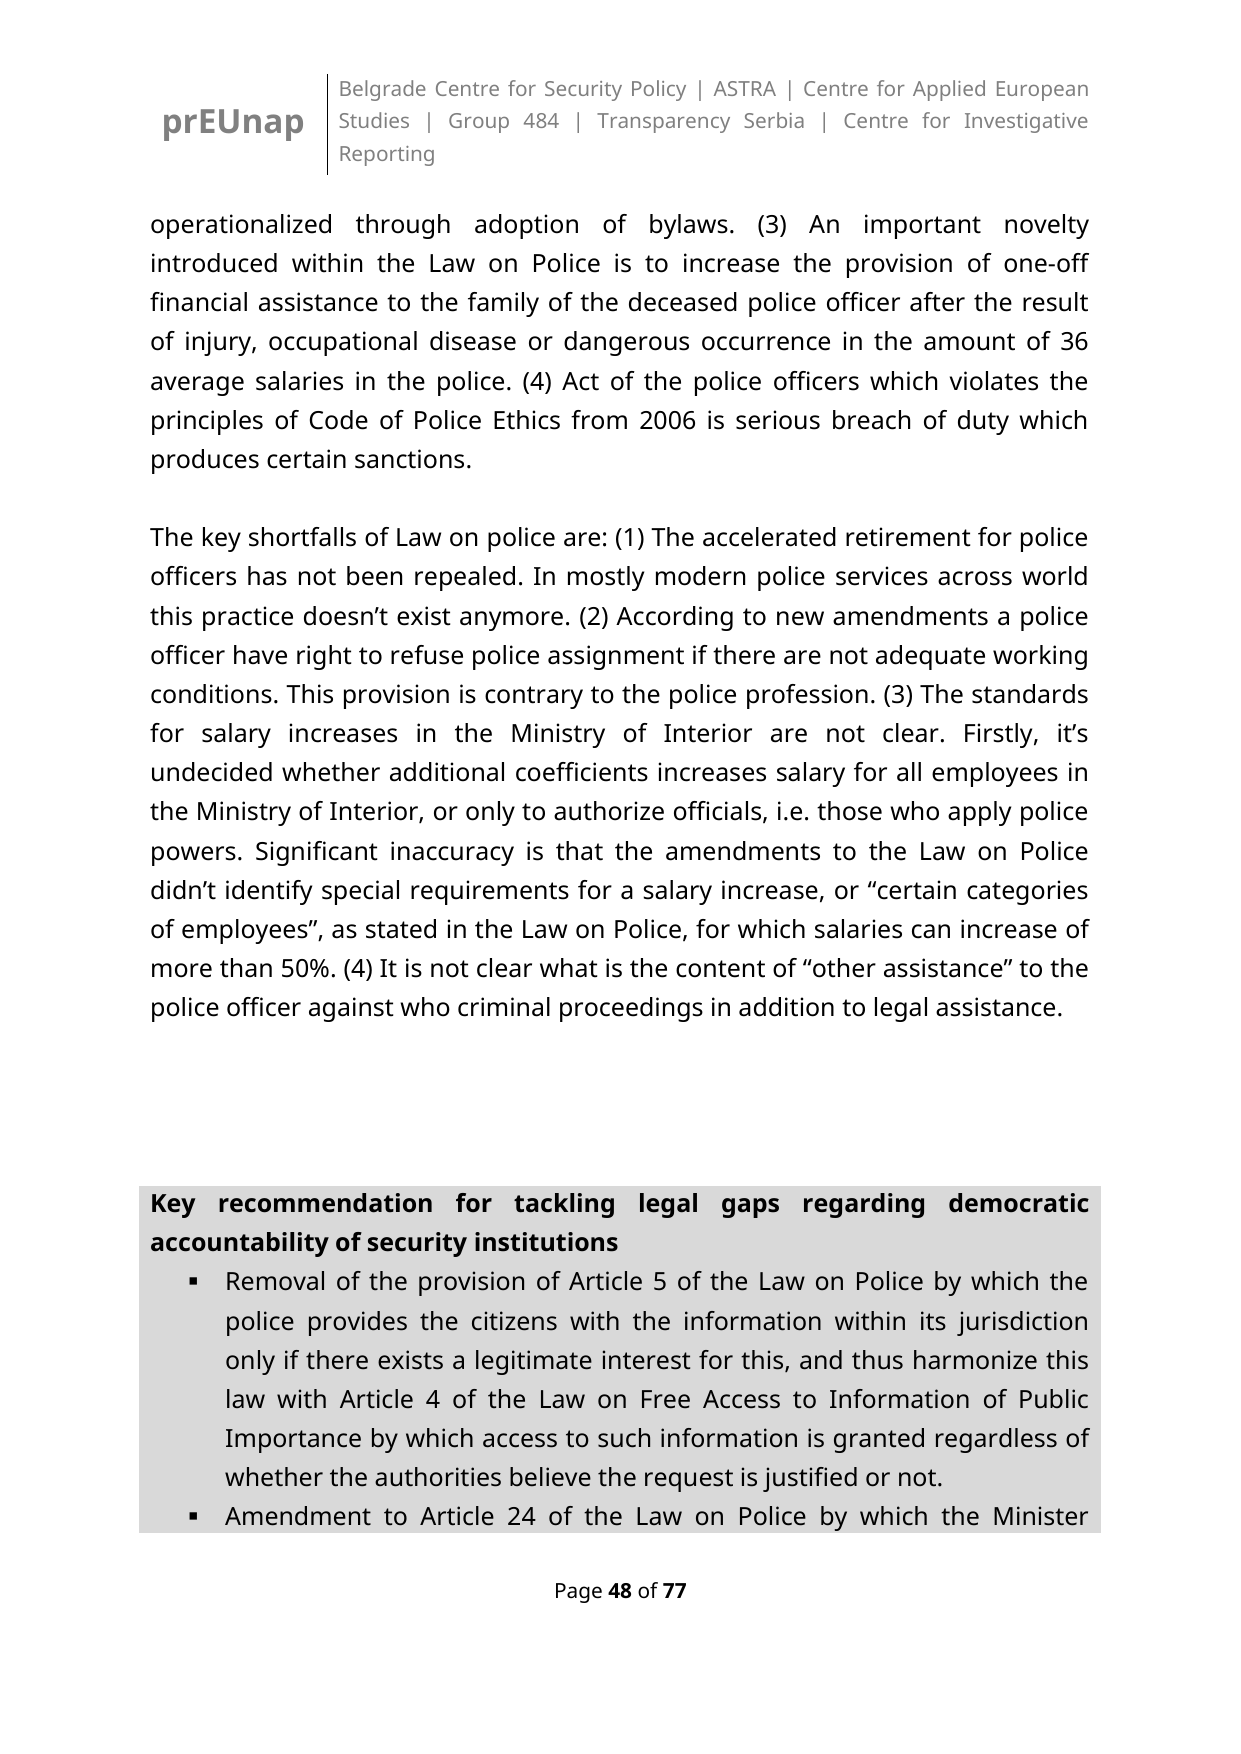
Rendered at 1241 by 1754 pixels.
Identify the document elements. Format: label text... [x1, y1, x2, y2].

text The key shortfalls of Law on police are: (1) The accelerated retirement for police officers has not been repealed. In mostly modern police services across world this practice doesn’t exist anymore. (2) According to new amendments a police officer have right to refuse police assignment if there are not adequate working conditions. This provision is contrary to the police profession. (3) The standards for salary increases in the Ministry of Interior are not clear. Firstly, it’s undecided whether additional coefficients increases salary for all employees in the Ministry of Interior, or only to authorize officials, i.e. those who apply police powers. Significant inaccuracy is that the amendments to the Law on Police didn’t identify special requirements for a salary increase, or “certain categories of employees”, as stated in the Law on Police, for which salaries can increase of more than 50%. (4) It is not clear what is the content of “other assistance” to the police officer against who criminal proceedings in addition to legal assistance. [150, 520, 1090, 1024]
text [150, 207, 1090, 476]
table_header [139, 1186, 1101, 1533]
